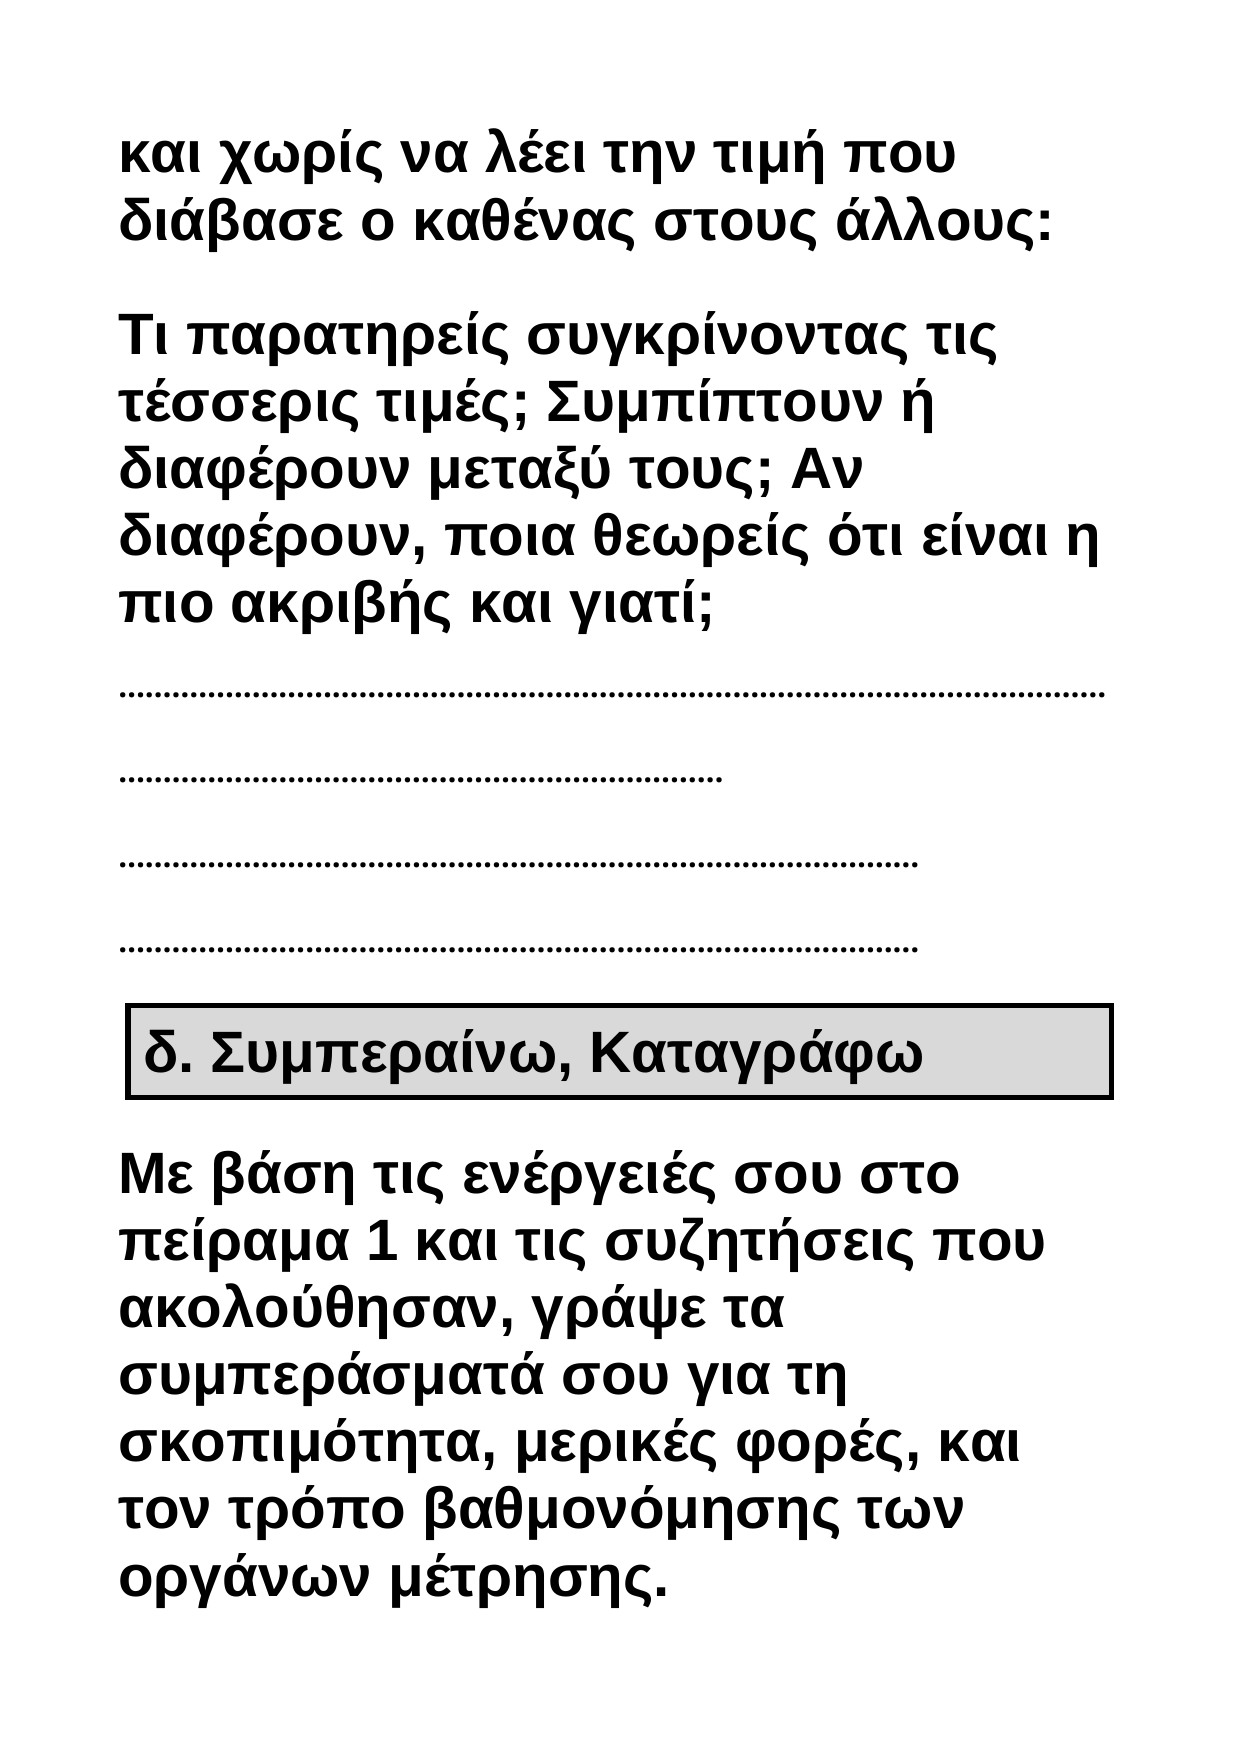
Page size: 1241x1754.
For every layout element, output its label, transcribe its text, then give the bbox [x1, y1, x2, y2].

text Με βάση τις ενέργειές σου στο πείραμα 1 και τις συζητήσεις που ακολούθησαν, γράψε τα συμπεράσματά σου για τη σκοπιμότητα, μερικές φορές, και τον τρόπο βαθμονόμησης των οργάνων μέτρησης. [118, 1139, 1122, 1608]
text ……………………………………………………………………………… [118, 919, 1122, 962]
text και χωρίς να λέει την τιμή που διάβασε ο καθένας στους άλλους: [118, 118, 1122, 252]
text ……………………………………………………………………………… [118, 834, 1122, 877]
text Τι παρατηρείς συγκρίνοντας τις τέσσερις τιμές; Συμπίπτουν ή διαφέρουν μεταξύ τους; Αν διαφέρουν, ποια θεωρείς ότι είναι η πιο ακριβής και γιατί; [118, 299, 1122, 635]
text ……………………………………………………………………………………………………..……………………………………………………… [118, 664, 1122, 792]
